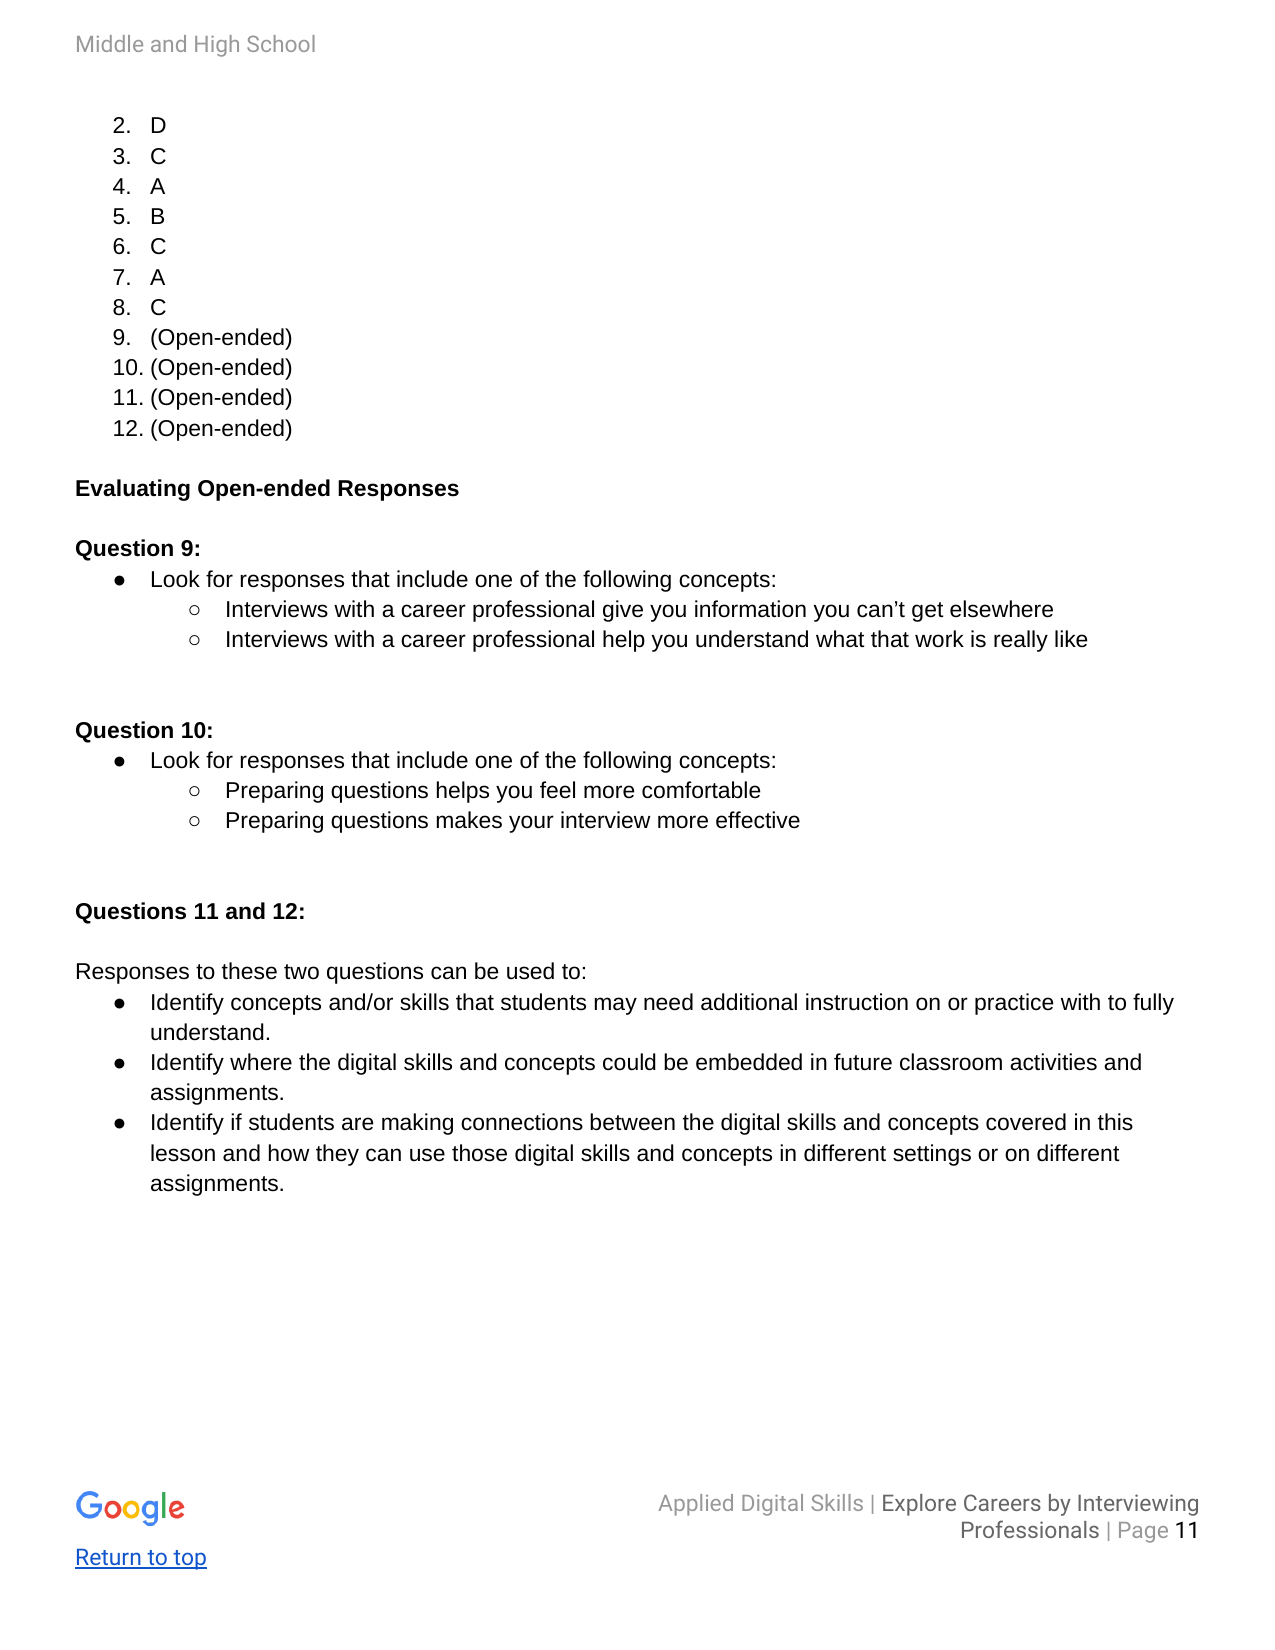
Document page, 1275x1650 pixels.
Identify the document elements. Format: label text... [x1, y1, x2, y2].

list Identify if students are making connections between the digital skills and concepts covered in this lesson and how they can use those digital skills and concepts in different settings or on different assignments. [112, 1109, 1200, 1196]
text Questions 11 and 12: [75, 898, 1200, 924]
list (Open-ended) [112, 324, 1200, 350]
list Identify where the digital skills and concepts could be embedded in future classroom activities and assignments. [112, 1049, 1200, 1106]
list (Open-ended) [112, 384, 1200, 411]
list B [112, 203, 1200, 229]
text Evaluating Open-ended Responses [75, 475, 1200, 501]
list A [112, 263, 1200, 290]
text Question 10: [75, 717, 1200, 743]
list Preparing questions makes your interview more effective [187, 807, 1200, 834]
text Responses to these two questions can be used to: [75, 958, 1200, 985]
list C [112, 294, 1200, 320]
text Question 9: [75, 535, 1200, 562]
list C [112, 143, 1200, 169]
list C [112, 233, 1200, 260]
list Look for responses that include one of the following concepts: [112, 747, 1200, 773]
list D [112, 112, 1200, 139]
list (Open-ended) [112, 414, 1200, 441]
picture [75, 1490, 187, 1534]
list Interviews with a career professional help you understand what that work is really like [187, 626, 1200, 652]
list Interviews with a career professional give you information you can’t get elsewhere [187, 596, 1200, 622]
list A [112, 173, 1200, 199]
list (Open-ended) [112, 354, 1200, 381]
list Identify concepts and/or skills that students may need additional instruction on or practice with to fully understand. [112, 988, 1200, 1045]
list Look for responses that include one of the following concepts: [112, 566, 1200, 592]
list Preparing questions helps you feel more comfortable [187, 777, 1200, 803]
